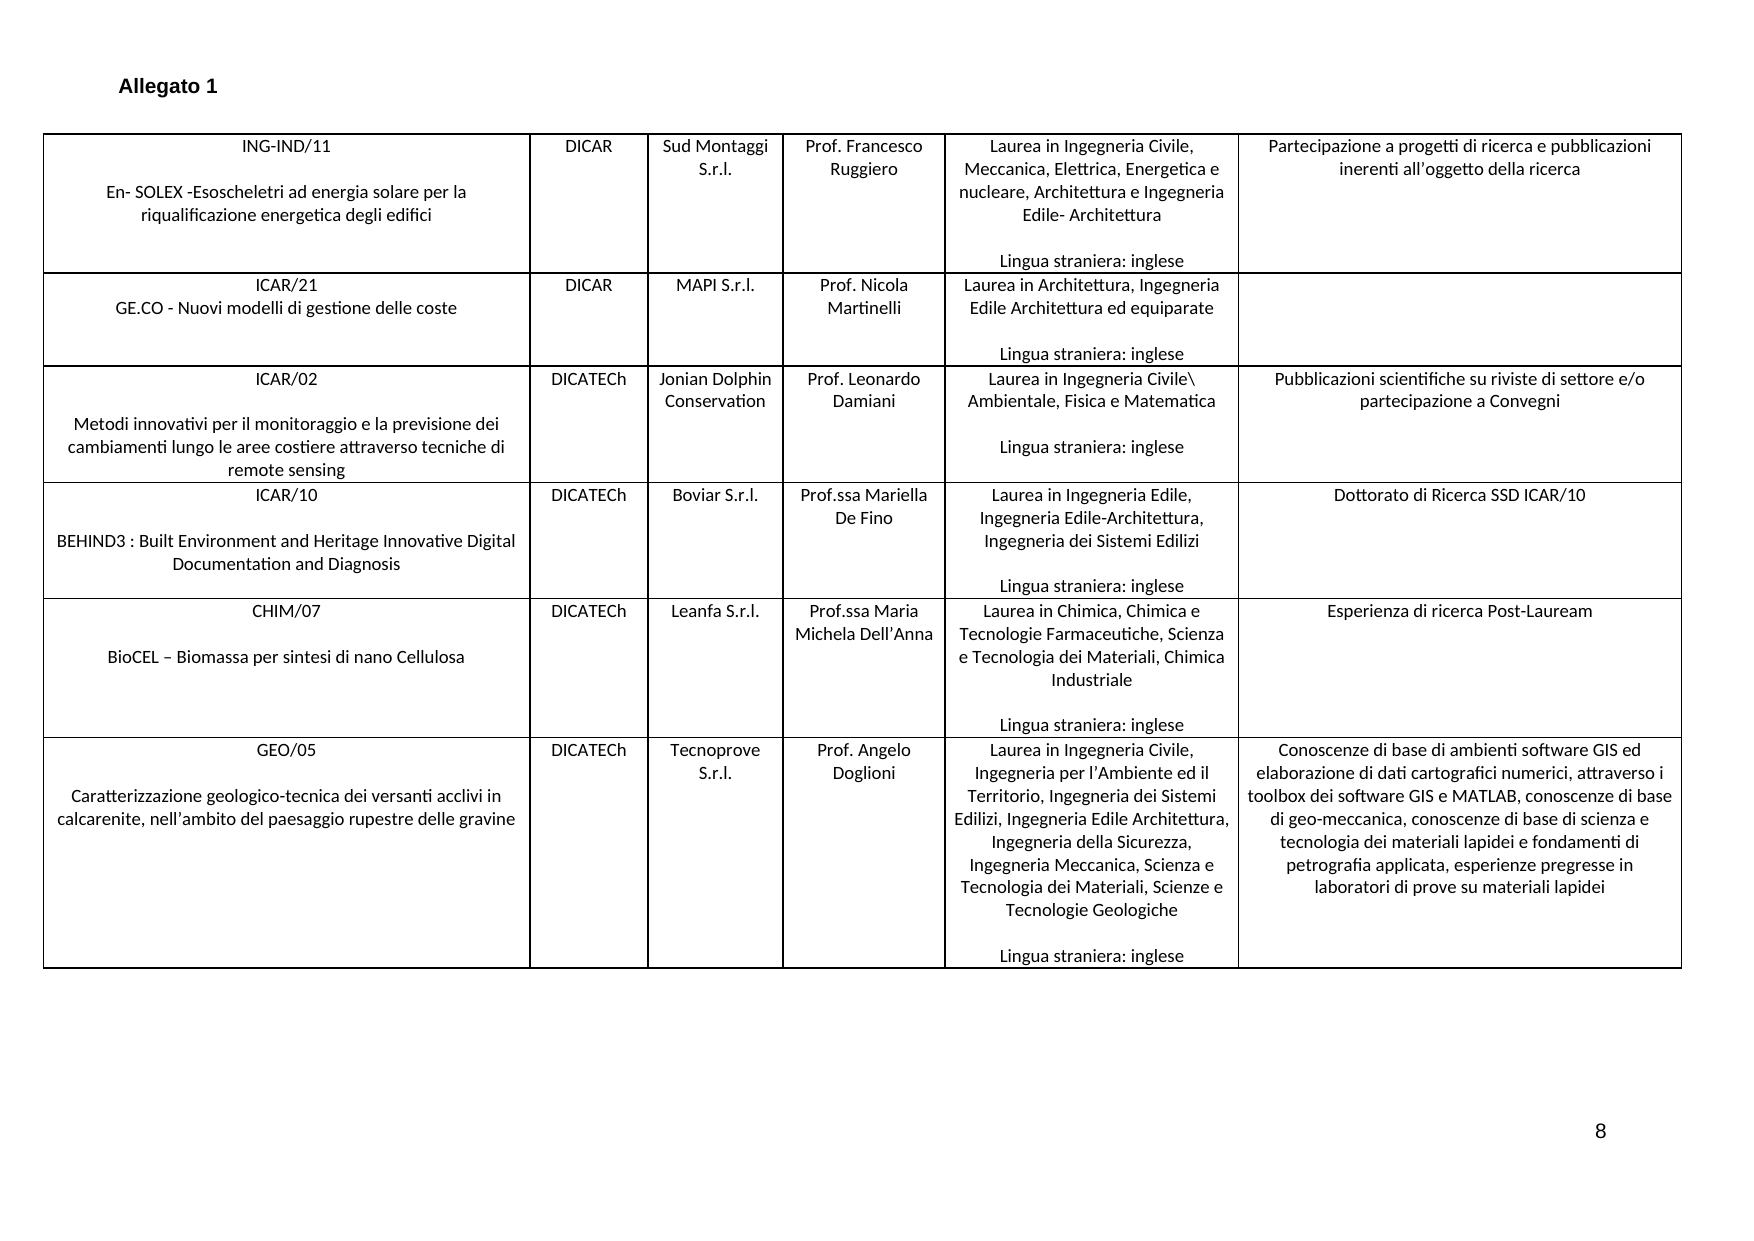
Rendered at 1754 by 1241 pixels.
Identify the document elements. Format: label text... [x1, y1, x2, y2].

table_cell Laurea in Architettura, Ingegneria Edile Architettura ed equiparate Lingua straniera: inglese [946, 274, 1238, 365]
table_cell Tecnoprove S.r.l. [649, 738, 782, 967]
table_cell Laurea in Ingegneria Civile, Meccanica, Elettrica, Energetica e nucleare, Architettura e Ingegneria Edile- Architettura Lingua straniera: inglese [946, 135, 1238, 272]
table_cell Prof.ssa Maria Michela Dell’Anna [784, 599, 944, 737]
table_cell DICAR [531, 274, 647, 365]
table_cell Sud Montaggi S.r.l. [649, 135, 782, 272]
table_cell ICAR/02 Metodi innovativi per il monitoraggio e la previsione dei cambiamenti lungo le aree costiere attraverso tecniche di remote sensing [44, 367, 529, 481]
table_cell ICAR/21 GE.CO - Nuovi modelli di gestione delle coste [44, 274, 529, 365]
table_cell DICATECh [531, 738, 647, 967]
table_cell Laurea in Ingegneria Edile, Ingegneria Edile-Architettura, Ingegneria dei Sistemi Edilizi Lingua straniera: inglese [946, 483, 1238, 597]
table_cell Dottorato di Ricerca SSD ICAR/10 [1239, 483, 1681, 597]
table_cell Laurea in Ingegneria Civile\ Ambientale, Fisica e Matematica Lingua straniera: inglese [946, 367, 1238, 481]
table_cell Jonian Dolphin Conservation [649, 367, 782, 481]
table_cell DICAR [531, 135, 647, 272]
table_cell Laurea in Chimica, Chimica e Tecnologie Farmaceutiche, Scienza e Tecnologia dei Materiali, Chimica Industriale Lingua straniera: inglese [946, 599, 1238, 737]
table_cell Leanfa S.r.l. [649, 599, 782, 737]
table_cell ING-IND/11 En- SOLEX -Esoscheletri ad energia solare per la riqualificazione energetica degli edifici [44, 135, 529, 272]
table_cell DICATECh [531, 367, 647, 481]
table_cell CHIM/07 BioCEL – Biomassa per sintesi di nano Cellulosa [44, 599, 529, 737]
table_cell Conoscenze di base di ambienti software GIS ed elaborazione di dati cartografici numerici, attraverso i toolbox dei software GIS e MATLAB, conoscenze di base di geo-meccanica, conoscenze di base di scienza e tecnologia dei materiali lapidei e fondamenti di petrografia applicata, esperienze pregresse in laboratori di prove su materiali lapidei [1239, 738, 1681, 967]
table_cell Laurea in Ingegneria Civile, Ingegneria per l’Ambiente ed il Territorio, Ingegneria dei Sistemi Edilizi, Ingegneria Edile Architettura, Ingegneria della Sicurezza, Ingegneria Meccanica, Scienza e Tecnologia dei Materiali, Scienze e Tecnologie Geologiche Lingua straniera: inglese [946, 738, 1238, 967]
table_cell Prof. Francesco Ruggiero [784, 135, 944, 272]
table_cell Prof. Nicola Martinelli [784, 274, 944, 365]
table_cell MAPI S.r.l. [649, 274, 782, 365]
table_cell ICAR/10 BEHIND3 : Built Environment and Heritage Innovative Digital Documentation and Diagnosis [44, 483, 529, 597]
table_cell Pubblicazioni scientifiche su riviste di settore e/o partecipazione a Convegni [1239, 367, 1681, 481]
table_cell Prof. Leonardo Damiani [784, 367, 944, 481]
table_cell Prof.ssa Mariella De Fino [784, 483, 944, 597]
table_cell DICATECh [531, 483, 647, 597]
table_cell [784, 738, 944, 967]
table_cell GEO/05 Caratterizzazione geologico-tecnica dei versanti acclivi in calcarenite, nell’ambito del paesaggio rupestre delle gravine [44, 738, 529, 967]
table_cell Boviar S.r.l. [649, 483, 782, 597]
table_cell Partecipazione a progetti di ricerca e pubblicazioni inerenti all’oggetto della ricerca [1239, 135, 1681, 272]
table_cell DICATECh [531, 599, 647, 737]
table_cell [1239, 274, 1681, 365]
table_cell Esperienza di ricerca Post-Lauream [1239, 599, 1681, 737]
